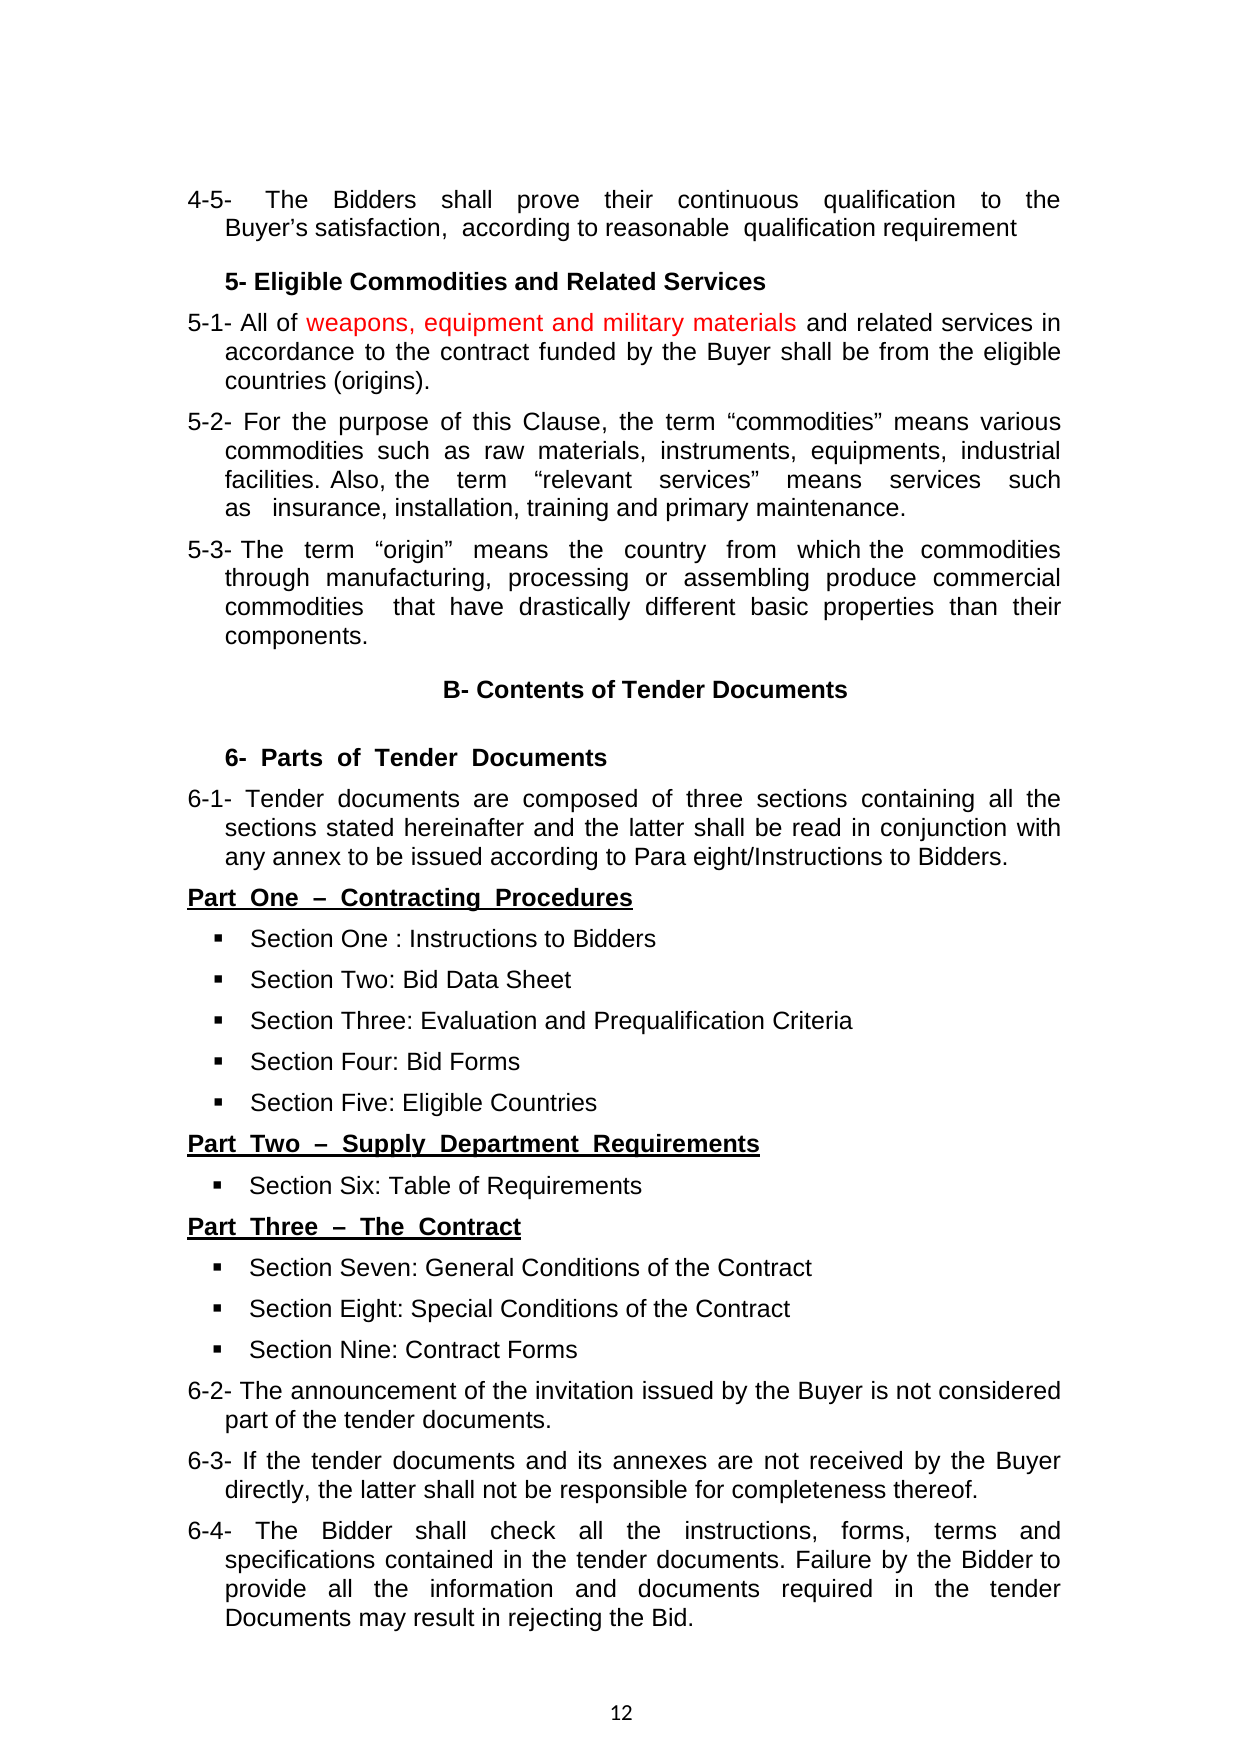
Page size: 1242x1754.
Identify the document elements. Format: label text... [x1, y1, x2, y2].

subtitle 5- Eligible Commodities and Related Services [224, 267, 1067, 296]
subtitle B- Contents of Tender Documents [224, 674, 1067, 703]
list Section Seven: General Conditions of the Contract [211, 1253, 1069, 1282]
list Section Two: Bid Data Sheet [212, 965, 1069, 994]
list Section One : Instructions to Bidders [212, 924, 1069, 953]
list Section Six: Table of Requirements [211, 1171, 1069, 1199]
text Part One – Contracting Procedures [187, 883, 1069, 911]
text 5-3- The term “origin” means the country from which the commodities through manufacturing, processing or assembling produce commercial commodities that have drastically different basic properties than their components. [187, 534, 1061, 649]
text 6-2- The announcement of the invitation issued by the Buyer is not considered part of the tender documents. [187, 1376, 1061, 1434]
list Section Four: Bid Forms [212, 1047, 1069, 1076]
list Section Eight: Special Conditions of the Contract [211, 1294, 1069, 1323]
text Part Two – Supply Department Requirements [187, 1129, 1069, 1158]
text 6-4- The Bidder shall check all the instructions, forms, terms and specifications contained in the tender documents. Failure by the Bidder to provide all the information and documents required in the tender Documents may result in rejecting the Bid. [187, 1516, 1061, 1631]
text 5-2- For the purpose of this Clause, the term “commodities” means various commodities such as raw materials, instruments, equipments, industrial facilities. Also, the term “relevant services” means services such as insurance, installation, training and primary maintenance. [187, 407, 1061, 522]
text Part Three – The Contract [187, 1212, 1069, 1241]
text 6-3- If the tender documents and its annexes are not received by the Buyer directly, the latter shall not be responsible for completeness thereof. [187, 1446, 1061, 1504]
subtitle 6- Parts of Tender Documents [224, 743, 1067, 771]
list Section Five: Eligible Countries [212, 1088, 1069, 1117]
text 4-5- The Bidders shall prove their continuous qualification to the Buyer’s satisfaction, according to reasonable qualification requirement [187, 184, 1061, 242]
text 6-1- Tender documents are composed of three sections containing all the sections stated hereinafter and the latter shall be read in conjunction with any annex to be issued according to Para eight/Instructions to Bidders. [187, 784, 1061, 870]
text 5-1- All of weapons, equipment and military materials and related services in accordance to the contract funded by the Buyer shall be from the eligible countries (origins). [187, 308, 1061, 394]
list Section Nine: Contract Forms [211, 1335, 1069, 1364]
list Section Three: Evaluation and Prequalification Criteria [212, 1006, 1069, 1035]
